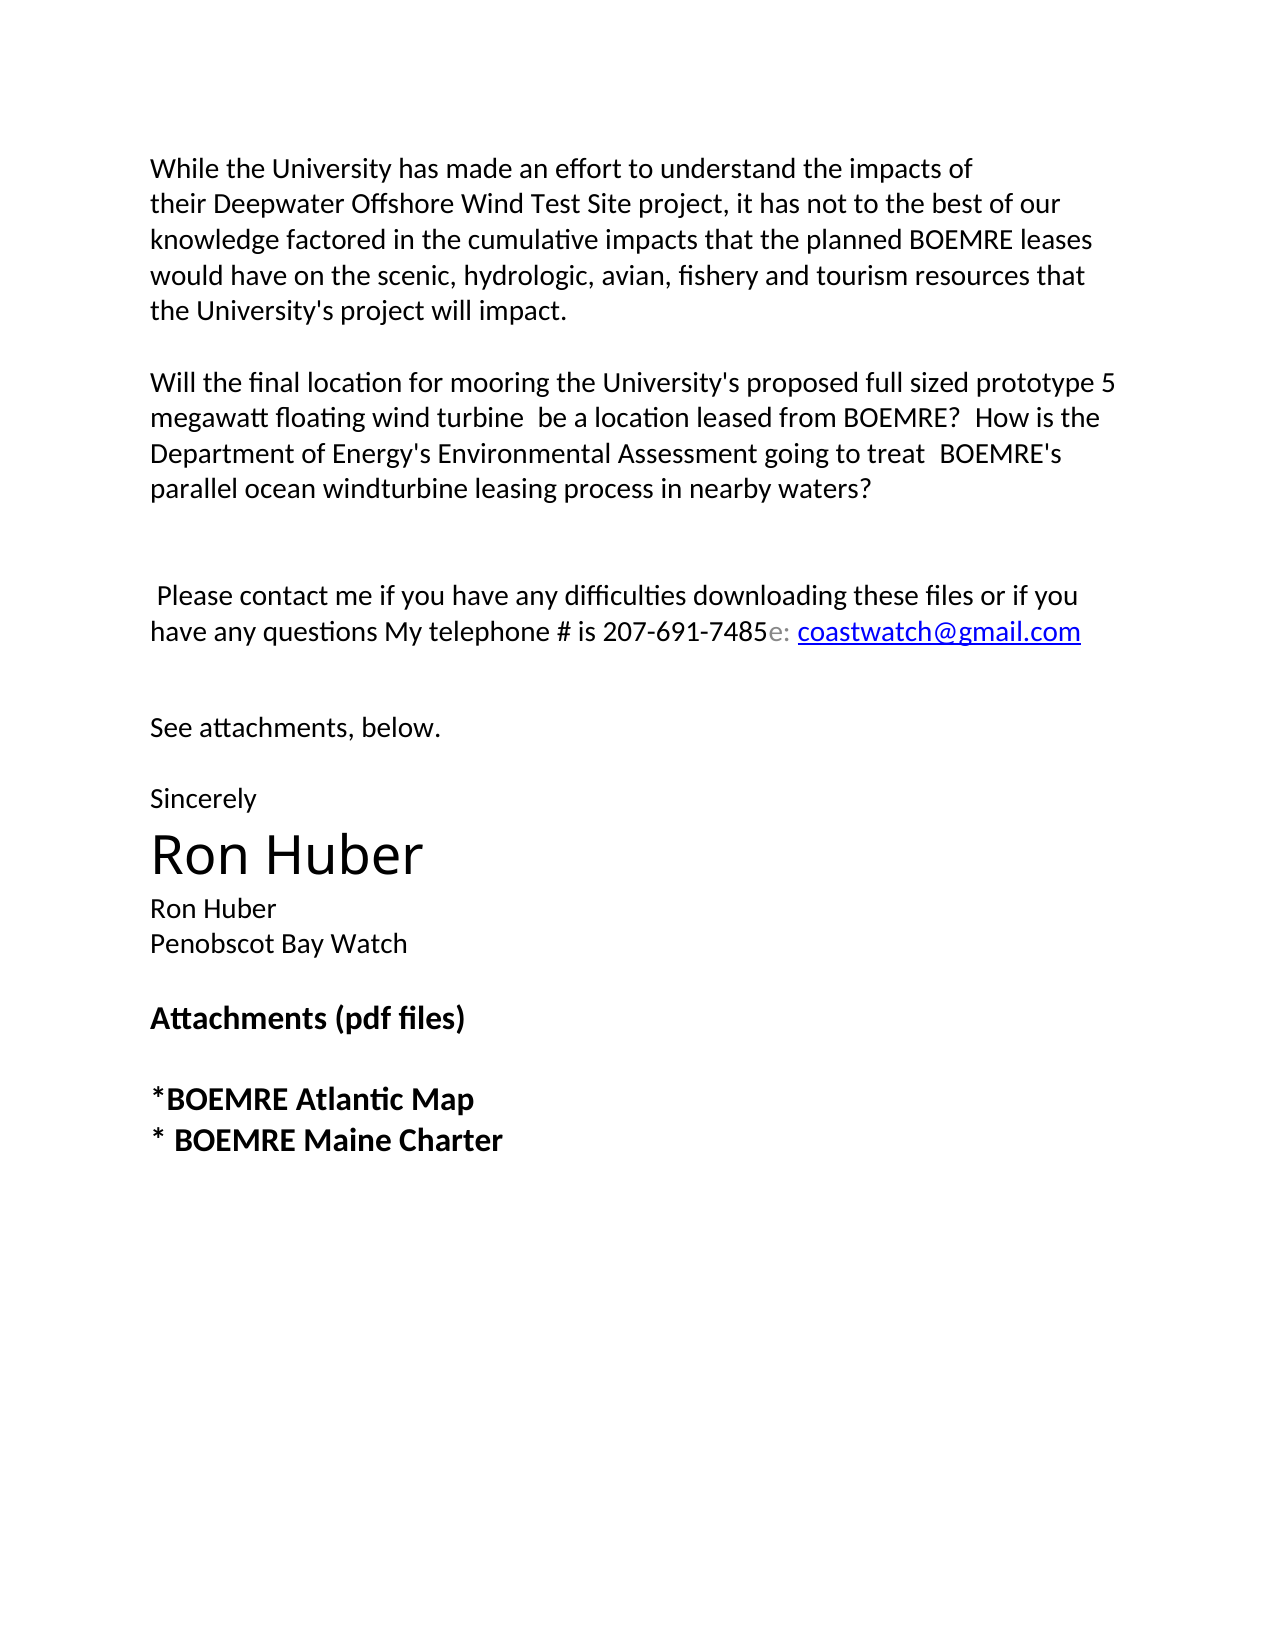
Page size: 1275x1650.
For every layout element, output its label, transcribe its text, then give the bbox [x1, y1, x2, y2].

text Attachments (pdf files) [150, 997, 1125, 1038]
text Please contact me if you have any difficulties downloading these files or if you have any questions My telephone # is 207-691-7485e: coastwatch@gmail.com [150, 577, 1125, 649]
text Ron Huber [150, 816, 1125, 890]
text *BOEMRE Atlantic Map [150, 1078, 1125, 1119]
text While the University has made an effort to understand the impacts of their Deepwater Offshore Wind Test Site project, it has not to the best of our knowledge factored in the cumulative impacts that the planned BOEMRE leases would have on the scenic, hydrologic, avian, fishery and tourism resources that the University's project will impact. [150, 150, 1125, 328]
text Ron Huber [150, 890, 1125, 926]
text Penobscot Bay Watch [150, 926, 1125, 961]
text See attachments, below. [150, 709, 1125, 745]
text Will the final location for mooring the University's proposed full sized prototype 5 megawatt floating wind turbine be a location leased from BOEMRE? How is the Department of Energy's Environmental Assessment going to treat BOEMRE's parallel ocean windturbine leasing process in nearby waters? [150, 364, 1125, 506]
text Sincerely [150, 781, 1125, 816]
text * BOEMRE Maine Charter [150, 1119, 1125, 1160]
